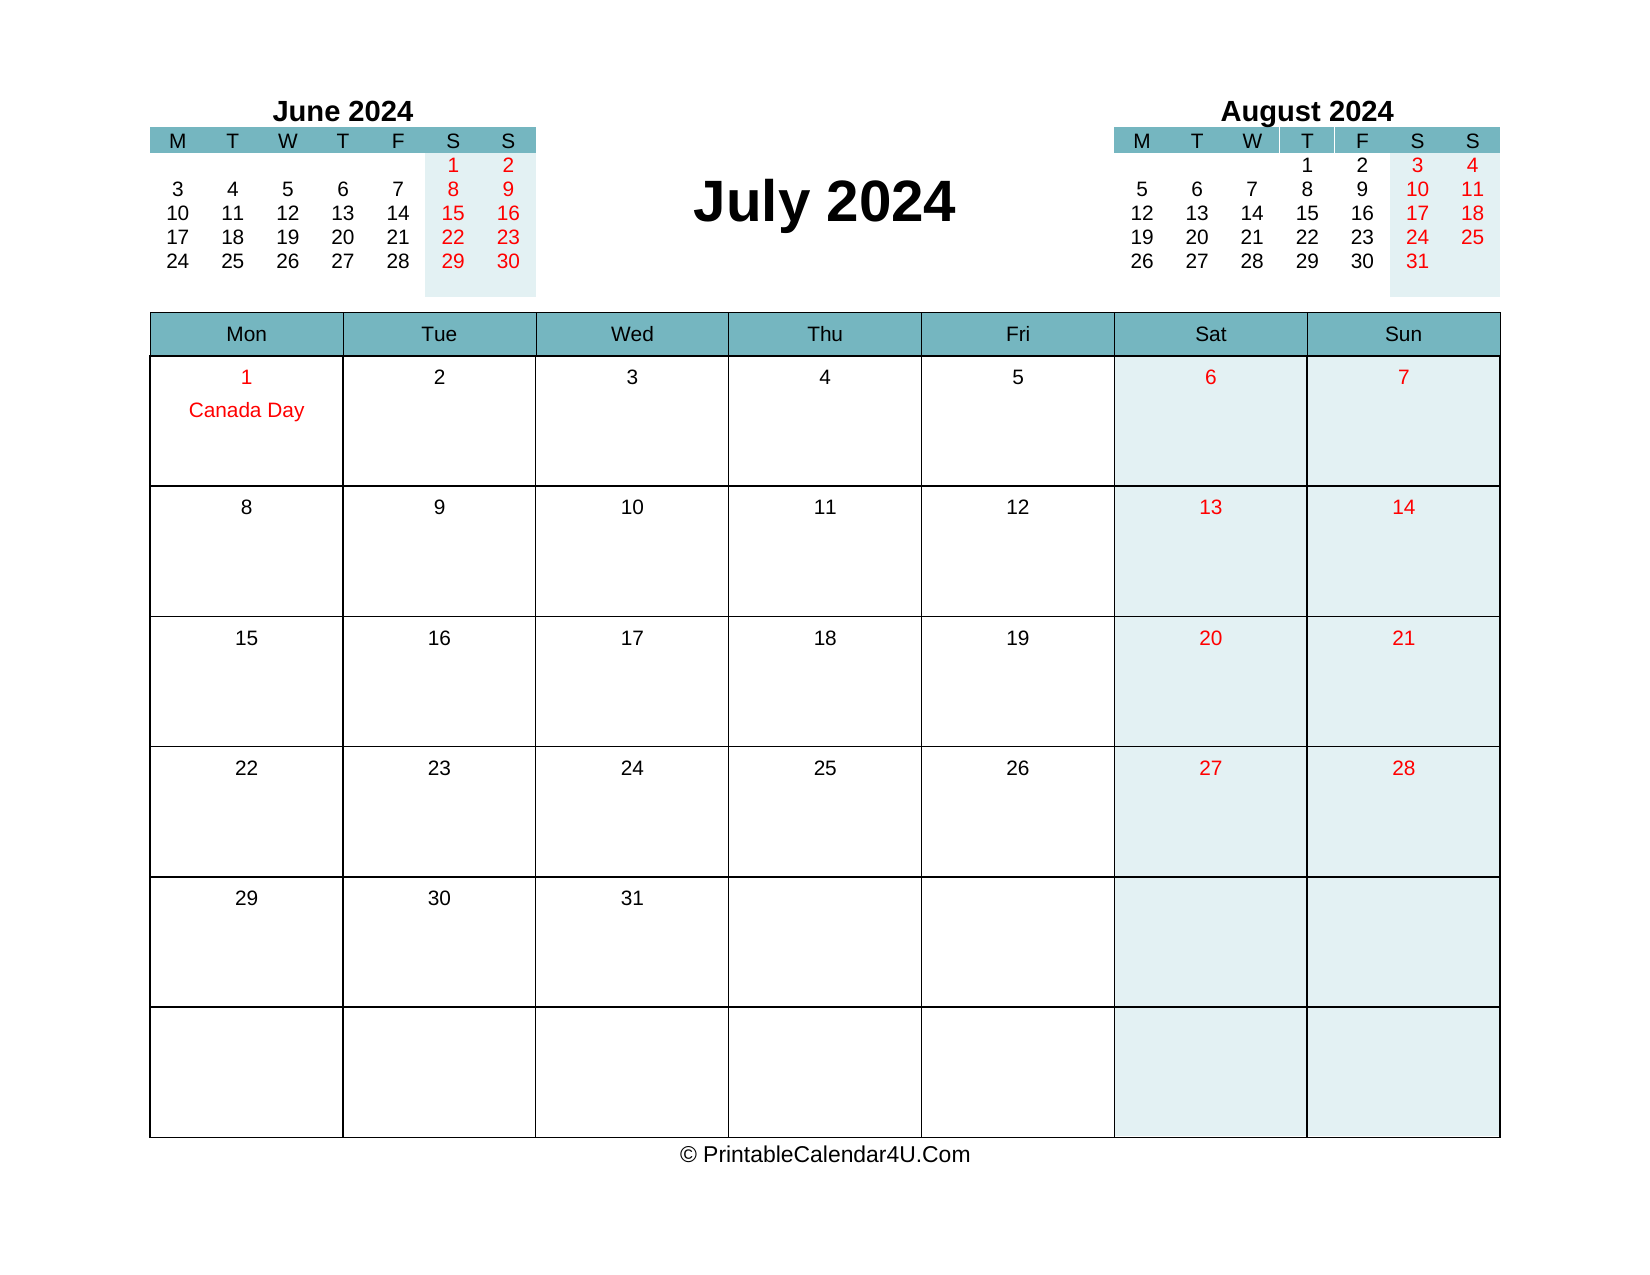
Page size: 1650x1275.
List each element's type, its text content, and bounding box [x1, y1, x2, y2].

table_cell 31 [536, 878, 728, 1006]
table_header June 2024 [150, 153, 536, 312]
table_cell 30 [344, 878, 535, 1006]
table_cell [1308, 1008, 1499, 1136]
table_cell Mon [151, 313, 343, 355]
table_cell [922, 1008, 1114, 1136]
table_cell 23 [344, 747, 535, 876]
table_cell [536, 1008, 728, 1136]
table_cell Sun [1308, 313, 1500, 355]
table_cell 4 [729, 357, 921, 485]
table_cell 20 [1115, 617, 1306, 746]
table_cell 21 [1308, 617, 1499, 746]
table_cell 11 [729, 487, 921, 616]
table_cell 5 [922, 357, 1114, 485]
table_cell 28 [1308, 747, 1499, 876]
table_cell 24 [536, 747, 728, 876]
table_cell [729, 1008, 921, 1136]
table_cell 17 [536, 617, 728, 746]
table_header June 2024 [150, 94, 536, 127]
table_cell 22 [151, 747, 342, 876]
table_cell 9 [344, 487, 535, 616]
table_cell Thu [729, 313, 921, 355]
table_cell 12 [922, 487, 1114, 616]
table_cell 13 [1115, 487, 1306, 616]
table_cell 26 [922, 747, 1114, 876]
table_cell 6 [1115, 357, 1306, 485]
table_cell 8 [151, 487, 342, 616]
table_cell 7 [1308, 357, 1499, 485]
table_cell [922, 878, 1114, 1006]
table_cell [729, 878, 921, 1006]
table_cell 16 [344, 617, 535, 746]
table_cell 25 [729, 747, 921, 876]
table_cell 10 [536, 487, 728, 616]
table_cell 19 [922, 617, 1114, 746]
table_cell [344, 1008, 535, 1136]
table_cell 18 [729, 617, 921, 746]
table_cell [1115, 878, 1306, 1006]
table_cell 3 [536, 357, 728, 485]
table_cell 15 [151, 617, 342, 746]
table_header August 2024 [1114, 94, 1500, 312]
table_cell [151, 1008, 342, 1136]
table_header July 2024 [536, 94, 1114, 312]
table_cell [1308, 878, 1499, 1006]
table_cell Fri [922, 313, 1114, 355]
table_cell 27 [1115, 747, 1306, 876]
table_cell [1115, 1008, 1306, 1136]
table_cell 14 [1308, 487, 1499, 616]
text © PrintableCalendar4U.Com [150, 1141, 1500, 1167]
table_cell Sat [1115, 313, 1307, 355]
table_cell 1 Canada Day [151, 357, 342, 485]
table_cell 2 [344, 357, 535, 485]
table_cell 29 [151, 878, 342, 1006]
table_cell Wed [537, 313, 728, 355]
table_cell Tue [344, 313, 536, 355]
